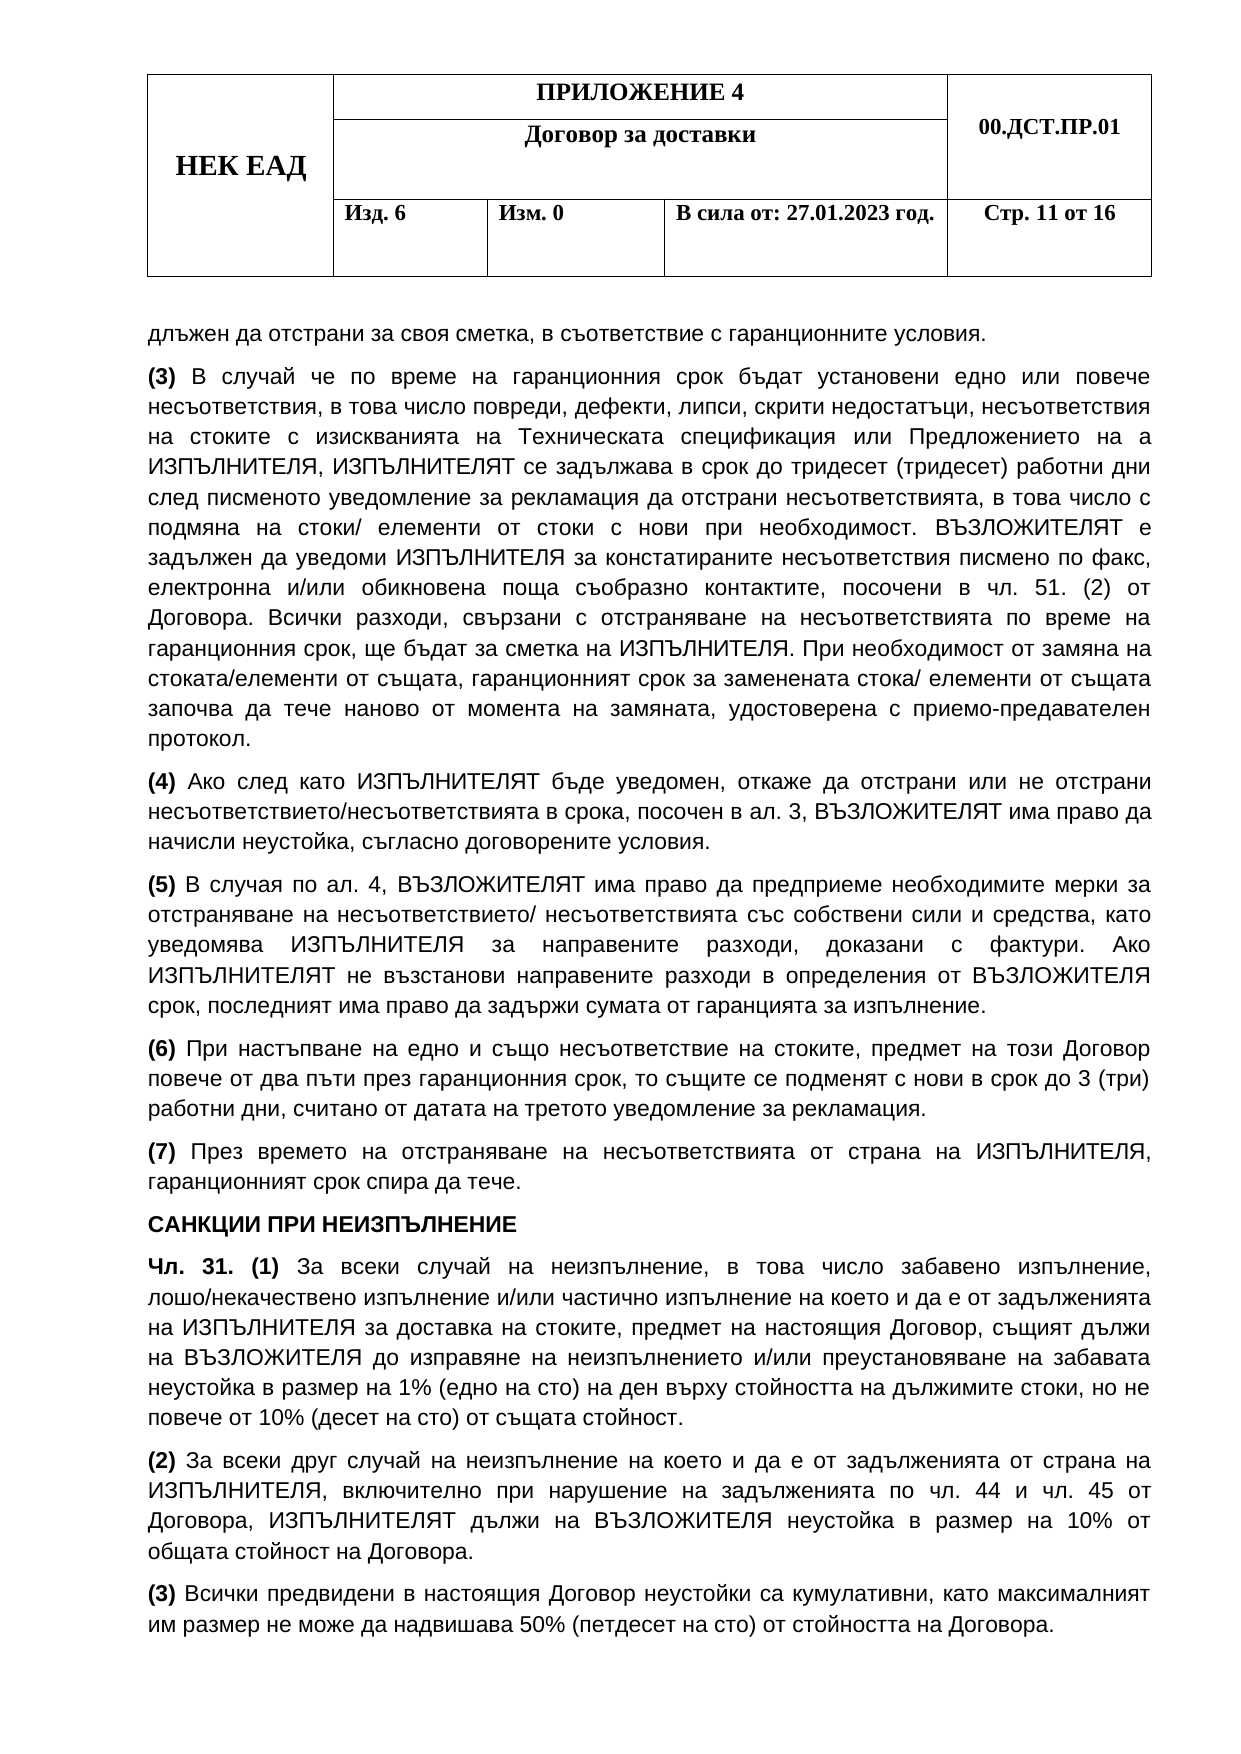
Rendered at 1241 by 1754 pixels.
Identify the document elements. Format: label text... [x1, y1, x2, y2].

text САНКЦИИ ПРИ НЕИЗПЪЛНЕНИЕ [148, 1211, 1152, 1237]
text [148, 320, 1152, 346]
text (2) За всеки друг случай на неизпълнение на което и да е от задълженията от страна на ИЗПЪЛНИТЕЛЯ, включително при нарушение на задълженията по чл. 44 и чл. 45 от Договора, ИЗПЪЛНИТЕЛЯТ дължи на ВЪЗЛОЖИТЕЛЯ неустойка в размер на 10% от общата стойност на Договора. [148, 1447, 1152, 1564]
text (3) В случай че по време на гаранционния срок бъдат установени едно или повече несъответствия, в това число повреди, дефекти, липси, скрити недостатъци, несъответствия на стоките с изискванията на Техническата спецификация или Предложението на а ИЗПЪЛНИТЕЛЯ, ИЗПЪЛНИТЕЛЯТ се задължава в срок до тридесет (тридесет) работни дни след писменото уведомление за рекламация да отстрани несъответствията, в това число с подмяна на стоки/ елементи от стоки с нови при необходимост. ВЪЗЛОЖИТЕЛЯТ е задължен да уведоми ИЗПЪЛНИТЕЛЯ за констатираните несъответствия писмено по факс, електронна и/или обикновена поща съобразно контактите, посочени в чл. 51. (2) от Договора. Всички разходи, свързани с отстраняване на несъответствията по време на гаранционния срок, ще бъдат за сметка на ИЗПЪЛНИТЕЛЯ. При необходимост от замяна на стоката/елементи от същата, гаранционният срок за заменената стока/ елементи от същата започва да тече наново от момента на замяната, удостоверена с приемо-предавателен протокол. [148, 363, 1152, 751]
text (6) При настъпване на едно и също несъответствие на стоките, предмет на този Договор повече от два пъти през гаранционния срок, то същите се подменят с нови в срок до 3 (три) работни дни, считано от датата на третото уведомление за рекламация. [148, 1034, 1152, 1121]
text (4) Ако след като ИЗПЪЛНИТЕЛЯТ бъде уведомен, откаже да отстрани или не отстрани несъответствието/несъответствията в срока, посочен в ал. 3, ВЪЗЛОЖИТЕЛЯТ има право да начисли неустойка, съгласно договорените условия. [148, 768, 1152, 854]
text (5) В случая по ал. 4, ВЪЗЛОЖИТЕЛЯТ има право да предприеме необходимите мерки за отстраняване на несъответствието/ несъответствията със собствени сили и средства, като уведомява ИЗПЪЛНИТЕЛЯ за направените разходи, доказани с фактури. Ако ИЗПЪЛНИТЕЛЯТ не възстанови направените разходи в определения от ВЪЗЛОЖИТЕЛЯ срок, последният има право да задържи сумата от гаранцията за изпълнение. [148, 871, 1152, 1018]
text Чл. 31. (1) За всеки случай на неизпълнение, в това число забавено изпълнение, лошо/некачествено изпълнение и/или частично изпълнение на което и да е от задълженията на ИЗПЪЛНИТЕЛЯ за доставка на стоките, предмет на настоящия Договор, същият дължи на ВЪЗЛОЖИТЕЛЯ до изправяне на неизпълнението и/или преустановяване на забавата неустойка в размер на 1% (едно на сто) на ден върху стойността на дължимите стоки, но не повече от 10% (десет на сто) от същата стойност. [148, 1253, 1152, 1431]
text (7) През времето на отстраняване на несъответствията от страна на ИЗПЪЛНИТЕЛЯ, гаранционният срок спира да тече. [148, 1138, 1152, 1194]
text (3) Всички предвидени в настоящия Договор неустойки са кумулативни, като максималният им размер не може да надвишава 50% (петдесет на сто) от стойността на Договора. [148, 1580, 1152, 1637]
